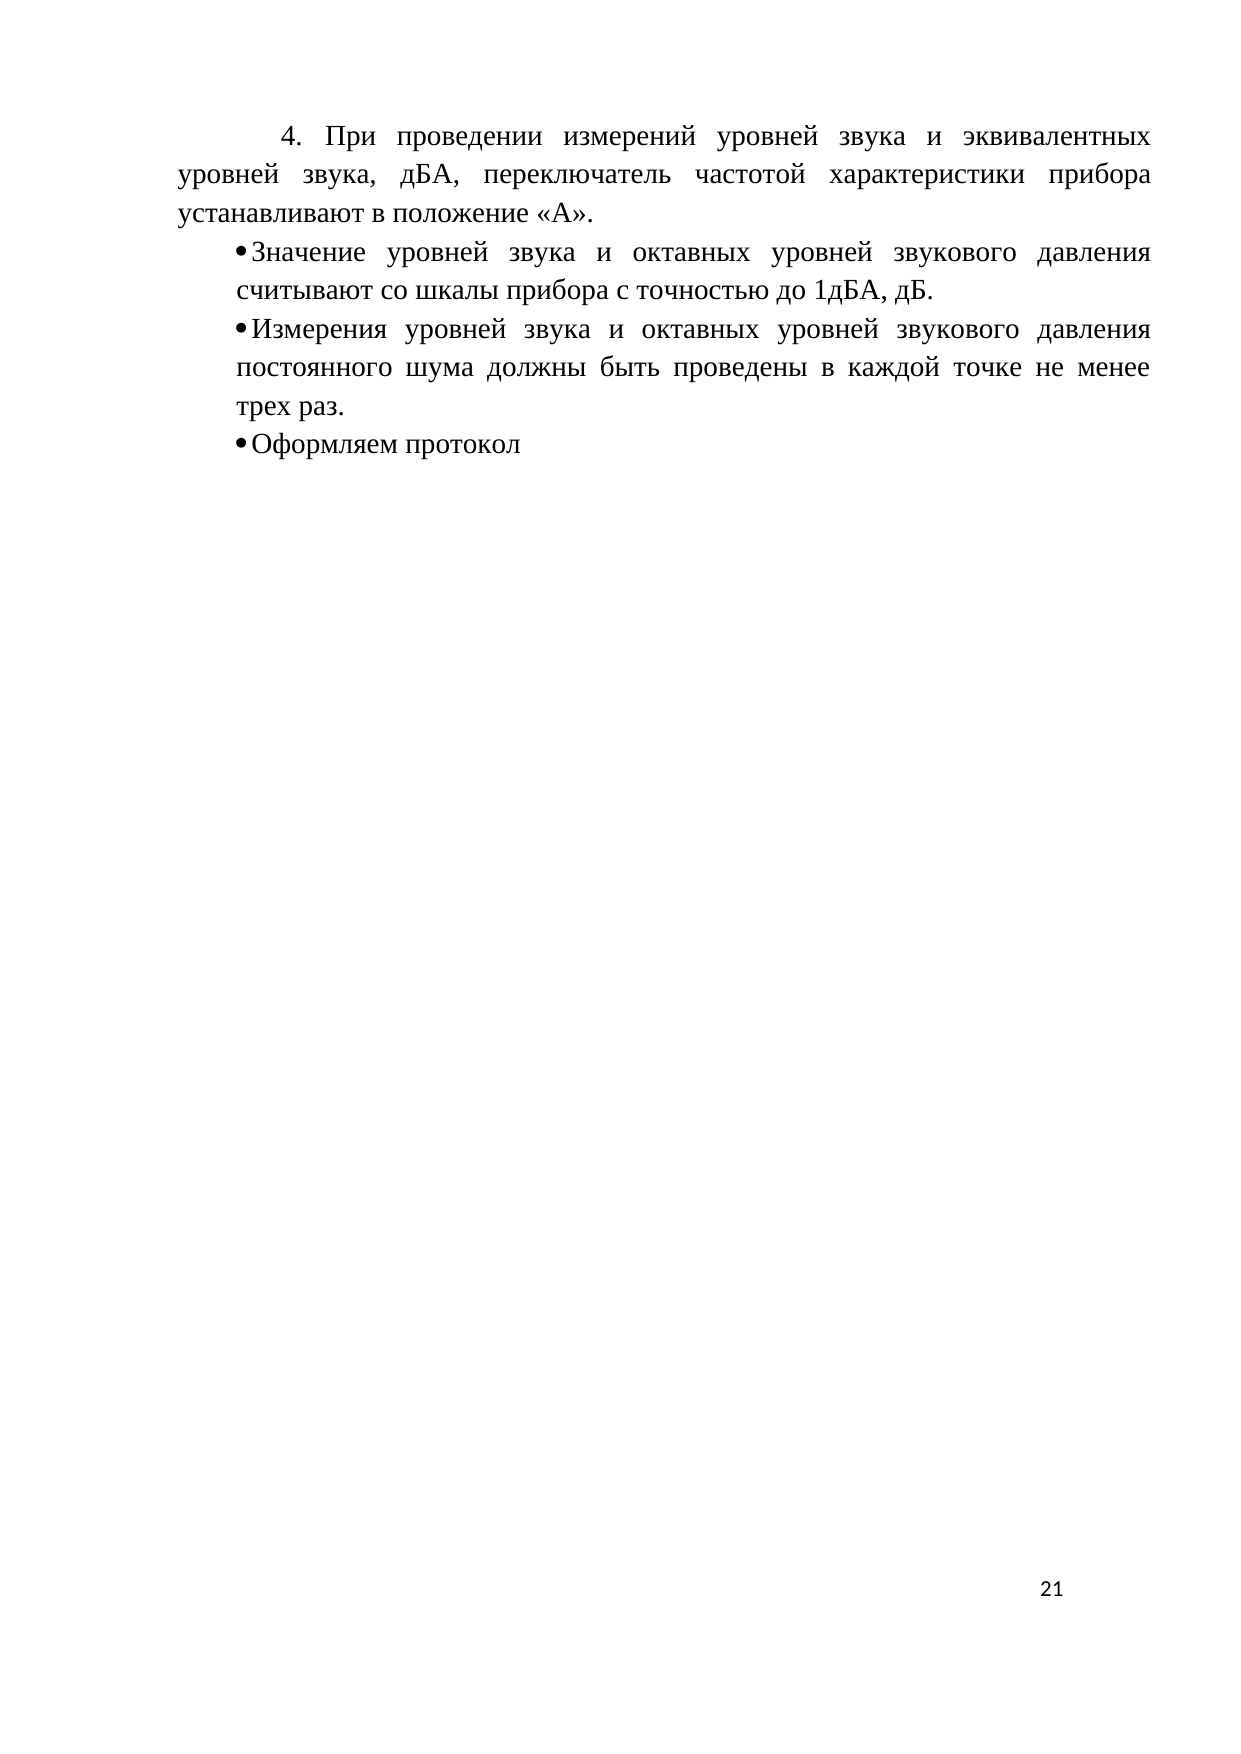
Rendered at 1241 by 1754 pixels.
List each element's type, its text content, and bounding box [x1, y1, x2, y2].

list Измерения уровней звука и октавных уровней звукового давления постоянного шума должны быть проведены в каждой точке не менее трех раз. [236, 311, 1152, 422]
list Значение уровней звука и октавных уровней звукового давления считывают со шкалы прибора с точностью до 1дБА, дБ. [236, 234, 1152, 306]
list При проведении измерений уровней звука и эквивалентных уровней звука, дБА, переключатель частотой характеристики прибора устанавливают в положение «А». [177, 118, 1152, 229]
list Оформляем протокол [236, 427, 1152, 460]
